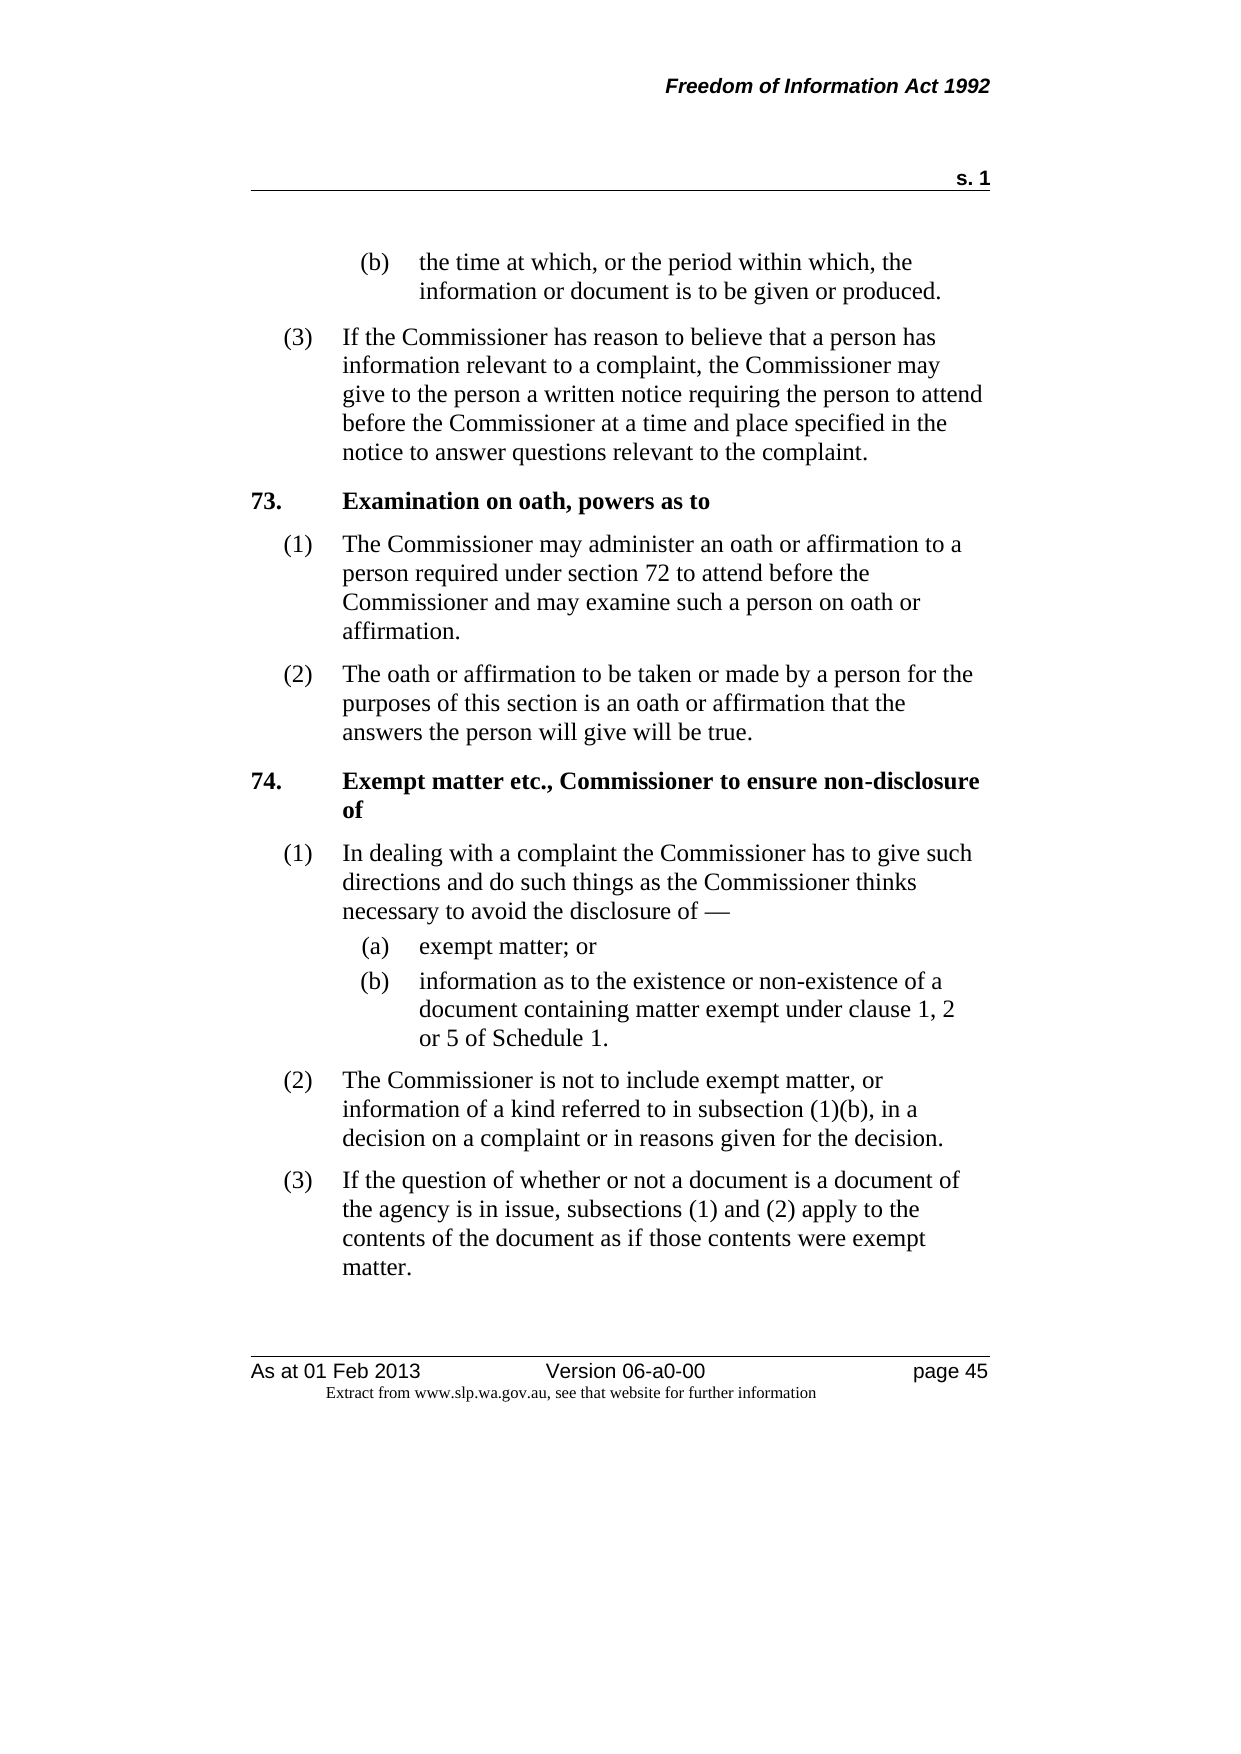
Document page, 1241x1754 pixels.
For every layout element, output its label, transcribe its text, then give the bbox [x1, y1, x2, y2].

text (b) information as to the existence or non-existence of a document containing matter exempt under clause 1, 2 or 5 of Schedule 1. [251, 966, 990, 1052]
text (3) If the question of whether or not a document is a document of the agency is in issue, subsections (1) and (2) apply to the contents of the document as if those contents were exempt matter. [251, 1165, 990, 1280]
text (2) The Commissioner is not to include exempt matter, or information of a kind referred to in subsection (1)(b), in a decision on a complaint or in reasons given for the decision. [251, 1066, 990, 1152]
text (b) the time at which, or the period within which, the information or document is to be given or produced. [251, 247, 990, 305]
subtitle 74. Exempt matter etc., Commissioner to ensure non-disclosure of [251, 766, 990, 824]
text (2) The oath or affirmation to be taken or made by a person for the purposes of this section is an oath or affirmation that the answers the person will give will be true. [251, 659, 990, 745]
text (a) exempt matter; or [251, 931, 990, 959]
text (3) If the Commissioner has reason to believe that a person has information relevant to a complaint, the Commissioner may give to the person a written notice requiring the person to attend before the Commissioner at a time and place specified in the notice to answer questions relevant to the complaint. [251, 322, 990, 465]
text (1) The Commissioner may administer an oath or affirmation to a person required under section 72 to attend before the Commissioner and may examine such a person on oath or affirmation. [251, 529, 990, 644]
text (1) In dealing with a complaint the Commissioner has to give such directions and do such things as the Commissioner thinks necessary to avoid the disclosure of — [251, 838, 990, 924]
subtitle 73. Examination on oath, powers as to [251, 486, 990, 515]
